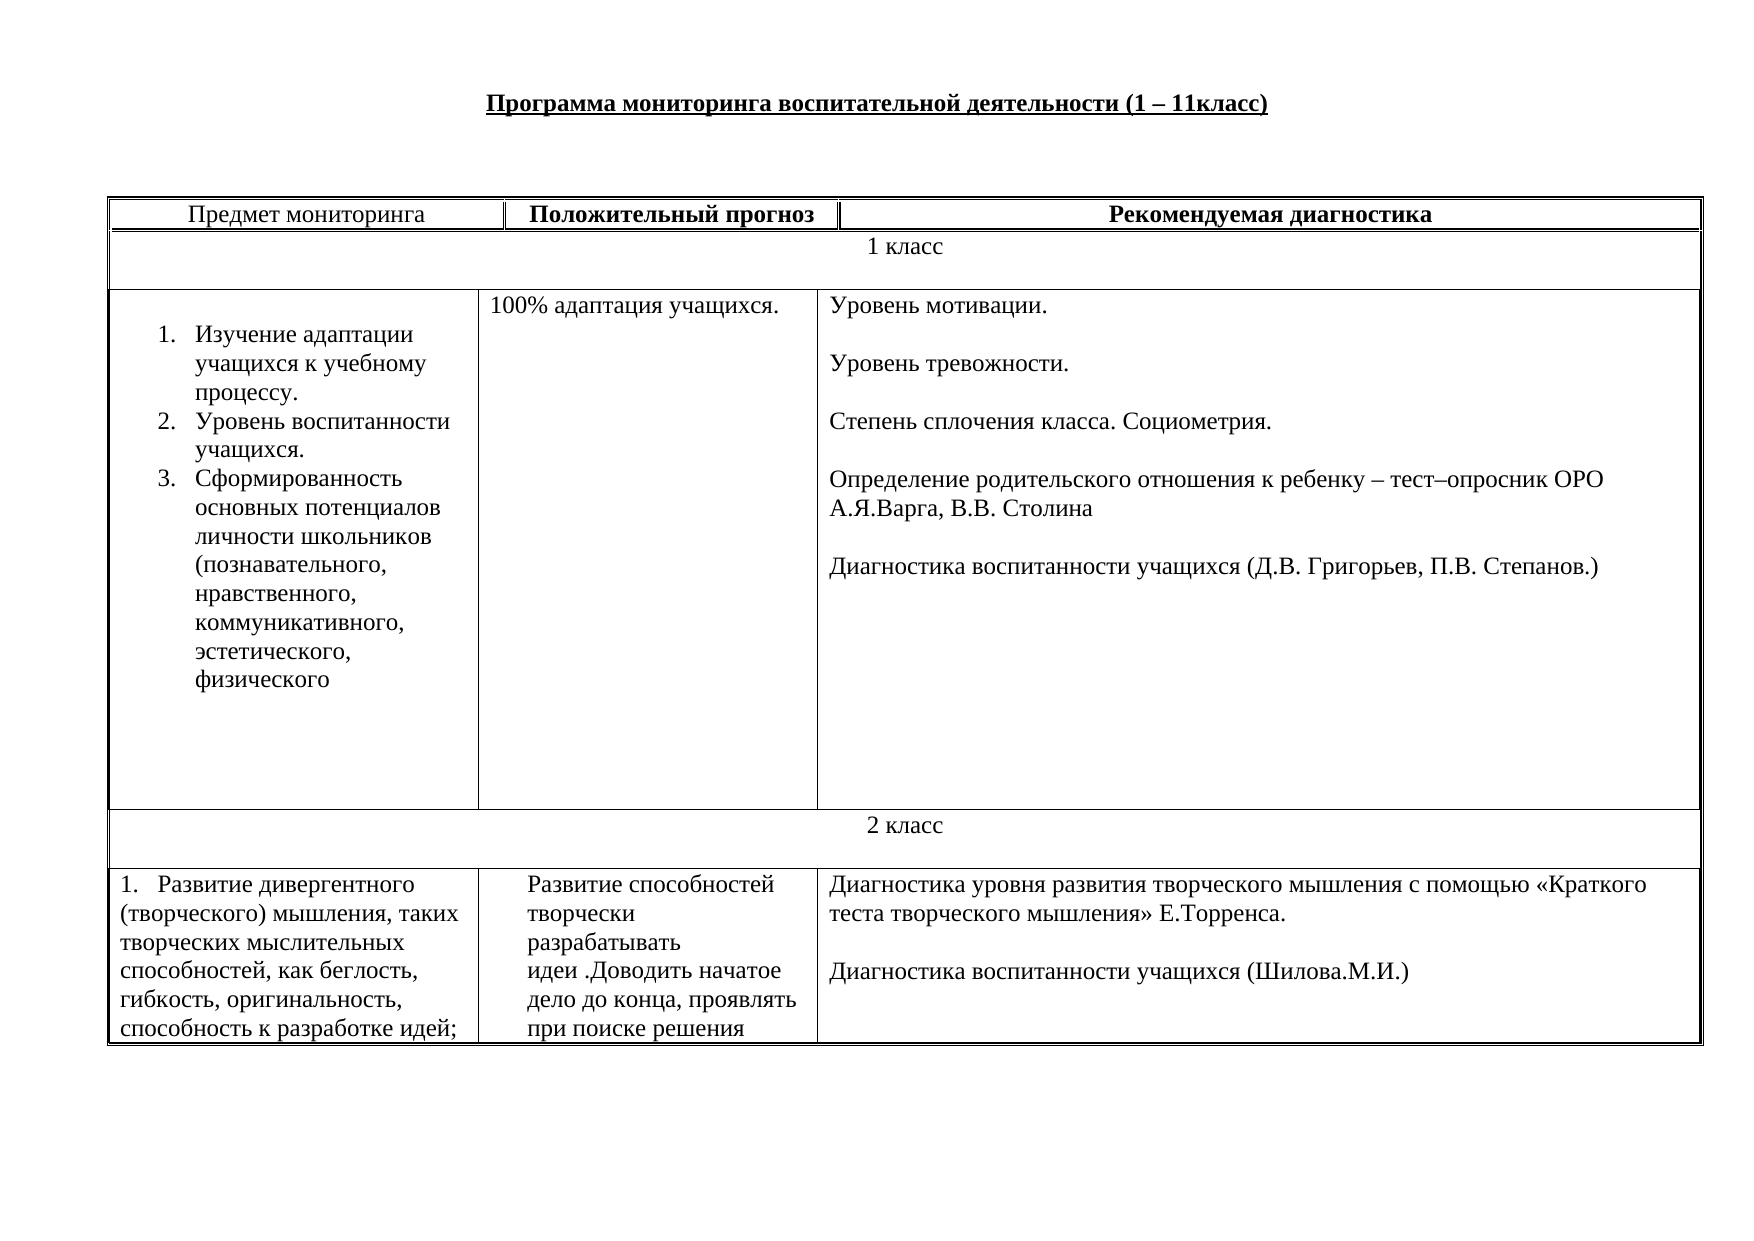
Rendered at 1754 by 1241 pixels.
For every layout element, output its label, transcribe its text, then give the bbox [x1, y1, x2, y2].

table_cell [479, 869, 817, 1042]
text Программа мониторинга воспитательной деятельности (1 – 11класс) [118, 88, 1636, 117]
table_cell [818, 869, 1699, 1042]
table_cell 1 класс 2 класс 3класс 4 класс 5 класс [110, 810, 1700, 868]
table_cell 1 класс 2 класс 3класс 4 класс 5 класс [110, 290, 478, 809]
table_cell 1 класс 2 класс 3класс 4 класс 5 класс [818, 290, 1699, 809]
table_header Положительный прогноз [505, 198, 839, 228]
table_header Рекомендуемая диагностика [839, 200, 1700, 228]
table_header Предмет мониторинга [110, 200, 505, 228]
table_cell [110, 869, 478, 1042]
table_cell 1 класс 2 класс 3класс 4 класс 5 класс [110, 228, 1701, 289]
table_cell 1 класс 2 класс 3класс 4 класс 5 класс [479, 290, 817, 809]
